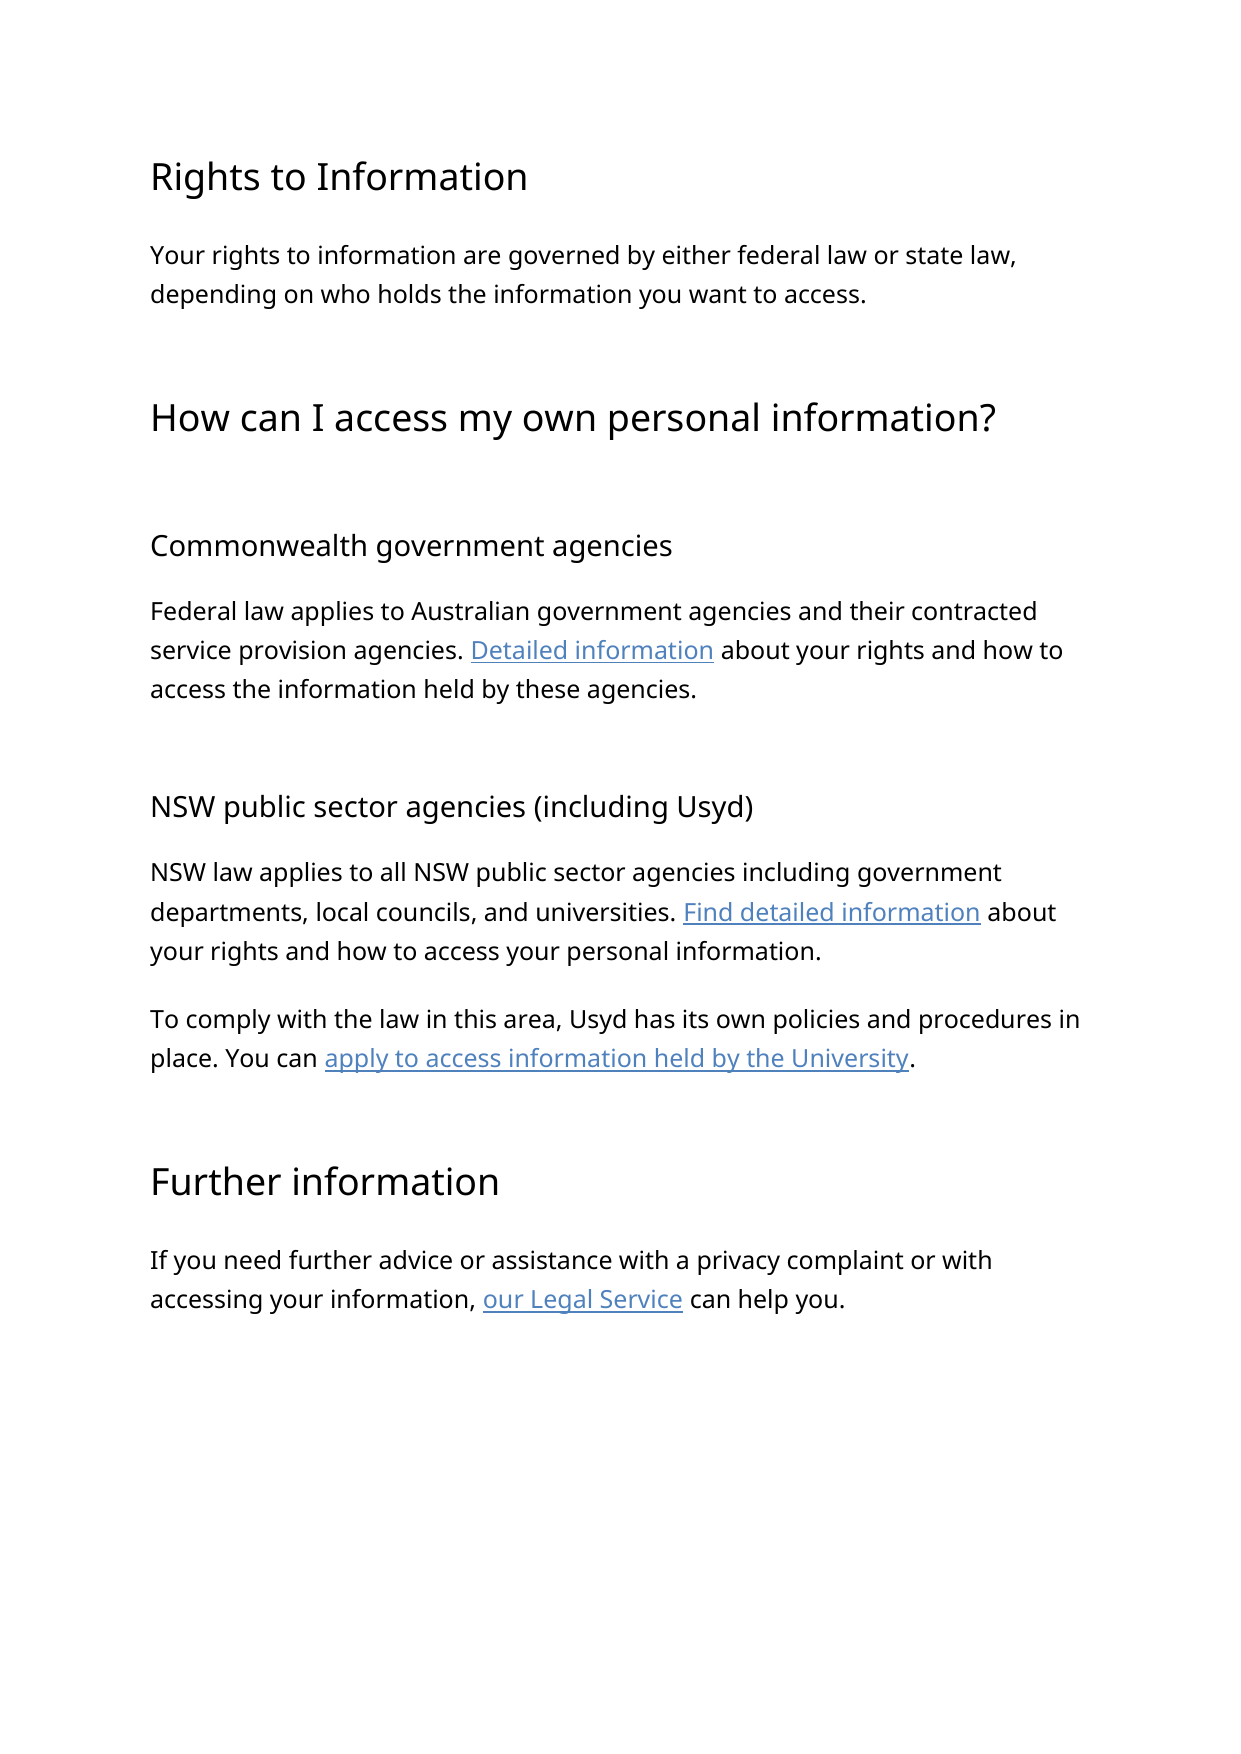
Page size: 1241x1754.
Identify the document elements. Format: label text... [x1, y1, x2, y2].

text To comply with the law in this area, Usyd has its own policies and procedures in place. You can apply to access information held by the University. [150, 1002, 1090, 1075]
subtitle Further information [150, 1155, 1090, 1206]
text Federal law applies to Australian government agencies and their contracted service provision agencies. Detailed information about your rights and how to access the information held by these agencies. [150, 594, 1090, 706]
subtitle How can I access my own personal information? [150, 391, 1090, 442]
text Your rights to information are governed by either federal law or state law, depending on who holds the information you want to access. [150, 238, 1090, 311]
text NSW law applies to all NSW public sector agencies including government departments, local councils, and universities. Find detailed information about your rights and how to access your personal information. [150, 855, 1090, 967]
subtitle Commonwealth government agencies [150, 525, 1090, 564]
subtitle NSW public sector agencies (including Usyd) [150, 786, 1090, 826]
subtitle Rights to Information [150, 150, 1090, 201]
text If you need further advice or assistance with a privacy complaint or with accessing your information, our Legal Service can help you. [150, 1243, 1090, 1316]
